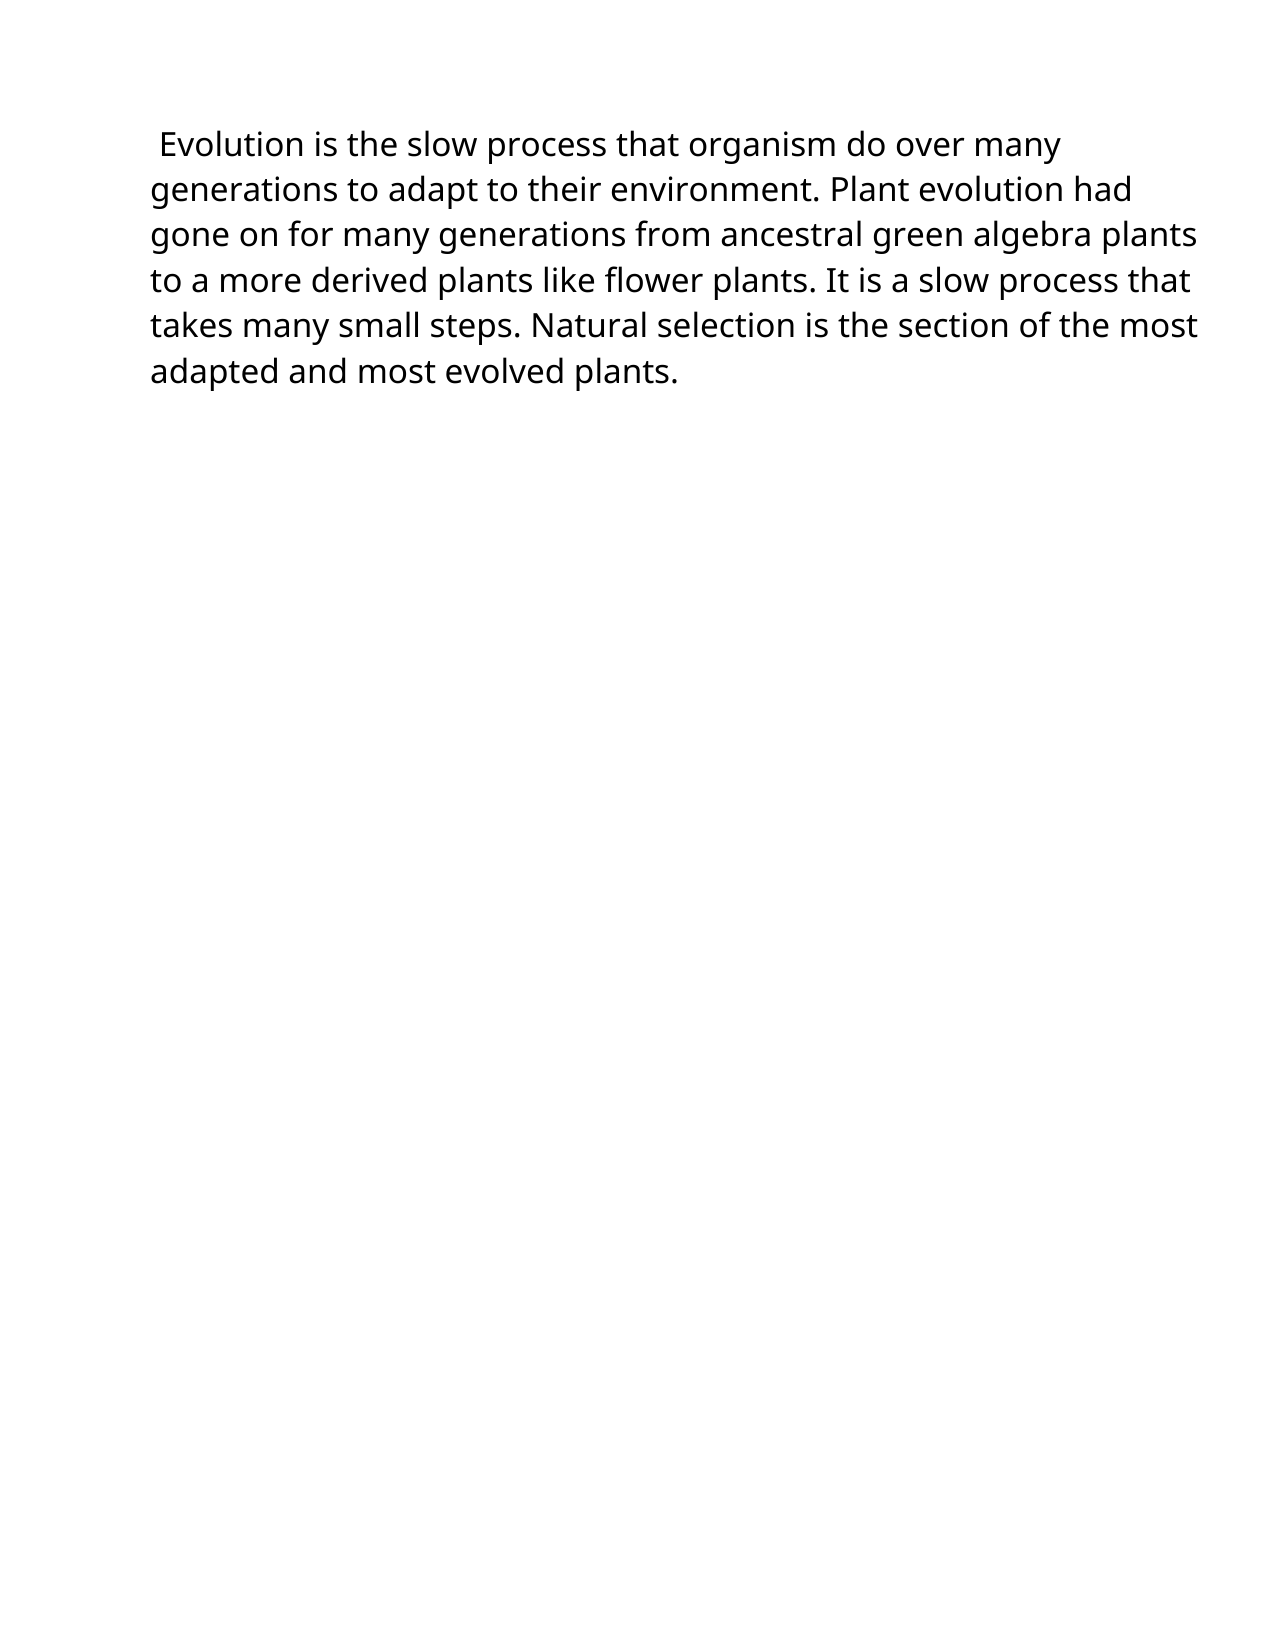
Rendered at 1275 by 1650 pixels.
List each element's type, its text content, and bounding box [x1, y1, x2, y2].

text Evolution is the slow process that organism do over many generations to adapt to their environment. Plant evolution had gone on for many generations from ancestral green algebra plants to a more derived plants like flower plants. It is a slow process that takes many small steps. Natural selection is the section of the most adapted and most evolved plants. [150, 120, 1200, 393]
